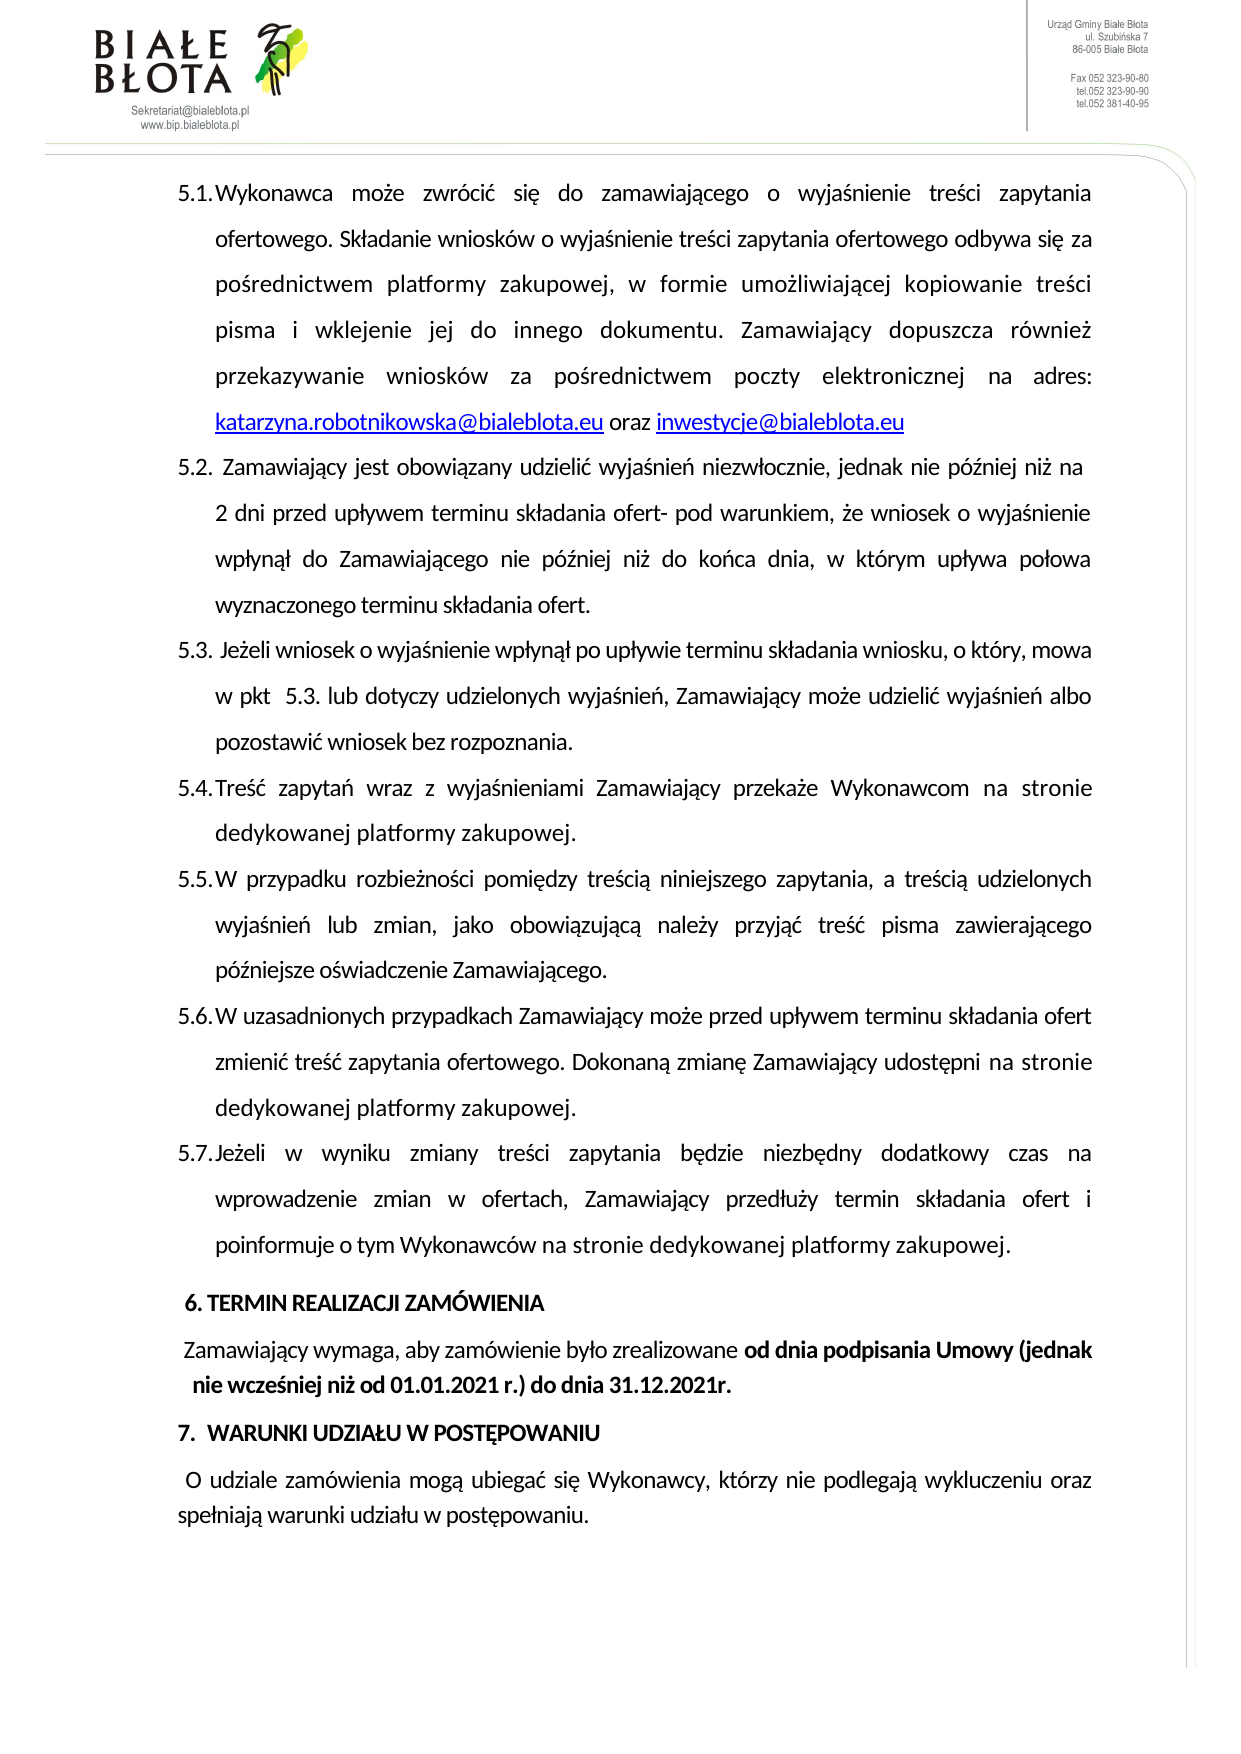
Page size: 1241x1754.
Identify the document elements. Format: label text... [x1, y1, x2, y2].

picture [44, 0, 1196, 1668]
list Wykonawca może zwrócić się do zamawiającego o wyjaśnienie treści zapytania ofertowego. Składanie wniosków o wyjaśnienie treści zapytania ofertowego odbywa się za pośrednictwem platformy zakupowej, w formie umożliwiającej kopiowanie treści pisma i wklejenie jej do innego dokumentu. Zamawiający dopuszcza również przekazywanie wniosków za pośrednictwem poczty elektronicznej na adres: katarzyna.robotnikowska@bialeblota.eu oraz inwestycje@bialeblota.eu [177, 177, 1092, 436]
list Zamawiający wymaga, aby zamówienie było zrealizowane od dnia podpisania Umowy (jednak nie wcześniej niż od 01.01.2021 r.) do dnia 31.12.2021r. [148, 1335, 1092, 1400]
list O udziale zamówienia mogą ubiegać się Wykonawcy, którzy nie podlegają wykluczeniu oraz spełniają warunki udziału w postępowaniu. [177, 1465, 1092, 1530]
list Jeżeli w wyniku zmiany treści zapytania będzie niezbędny dodatkowy czas na wprowadzenie zmian w ofertach, Zamawiający przedłuży termin składania ofert i poinformuje o tym Wykonawców na stronie dedykowanej platformy zakupowej. [177, 1137, 1092, 1259]
list Jeżeli wniosek o wyjaśnienie wpłynął po upływie terminu składania wniosku, o który, mowa w pkt 5.3. lub dotyczy udzielonych wyjaśnień, Zamawiający może udzielić wyjaśnień albo pozostawić wniosek bez rozpoznania. [177, 634, 1092, 756]
list TERMIN REALIZACJI ZAMÓWIENIA [184, 1287, 1092, 1318]
list Treść zapytań wraz z wyjaśnieniami Zamawiający przekaże Wykonawcom na stronie dedykowanej platformy zakupowej. [177, 772, 1092, 848]
list W przypadku rozbieżności pomiędzy treścią niniejszego zapytania, a treścią udzielonych wyjaśnień lub zmian, jako obowiązującą należy przyjąć treść pisma zawierającego późniejsze oświadczenie Zamawiającego. [177, 863, 1092, 985]
list WARUNKI UDZIAŁU W POSTĘPOWANIU [177, 1417, 1092, 1448]
list W uzasadnionych przypadkach Zamawiający może przed upływem terminu składania ofert zmienić treść zapytania ofertowego. Dokonaną zmianę Zamawiający udostępni na stronie dedykowanej platformy zakupowej. [177, 1000, 1092, 1122]
list Zamawiający jest obowiązany udzielić wyjaśnień niezwłocznie, jednak nie później niż na 2 dni przed upływem terminu składania ofert- pod warunkiem, że wniosek o wyjaśnienie wpłynął do Zamawiającego nie później niż do końca dnia, w którym upływa połowa wyznaczonego terminu składania ofert. [177, 452, 1092, 619]
